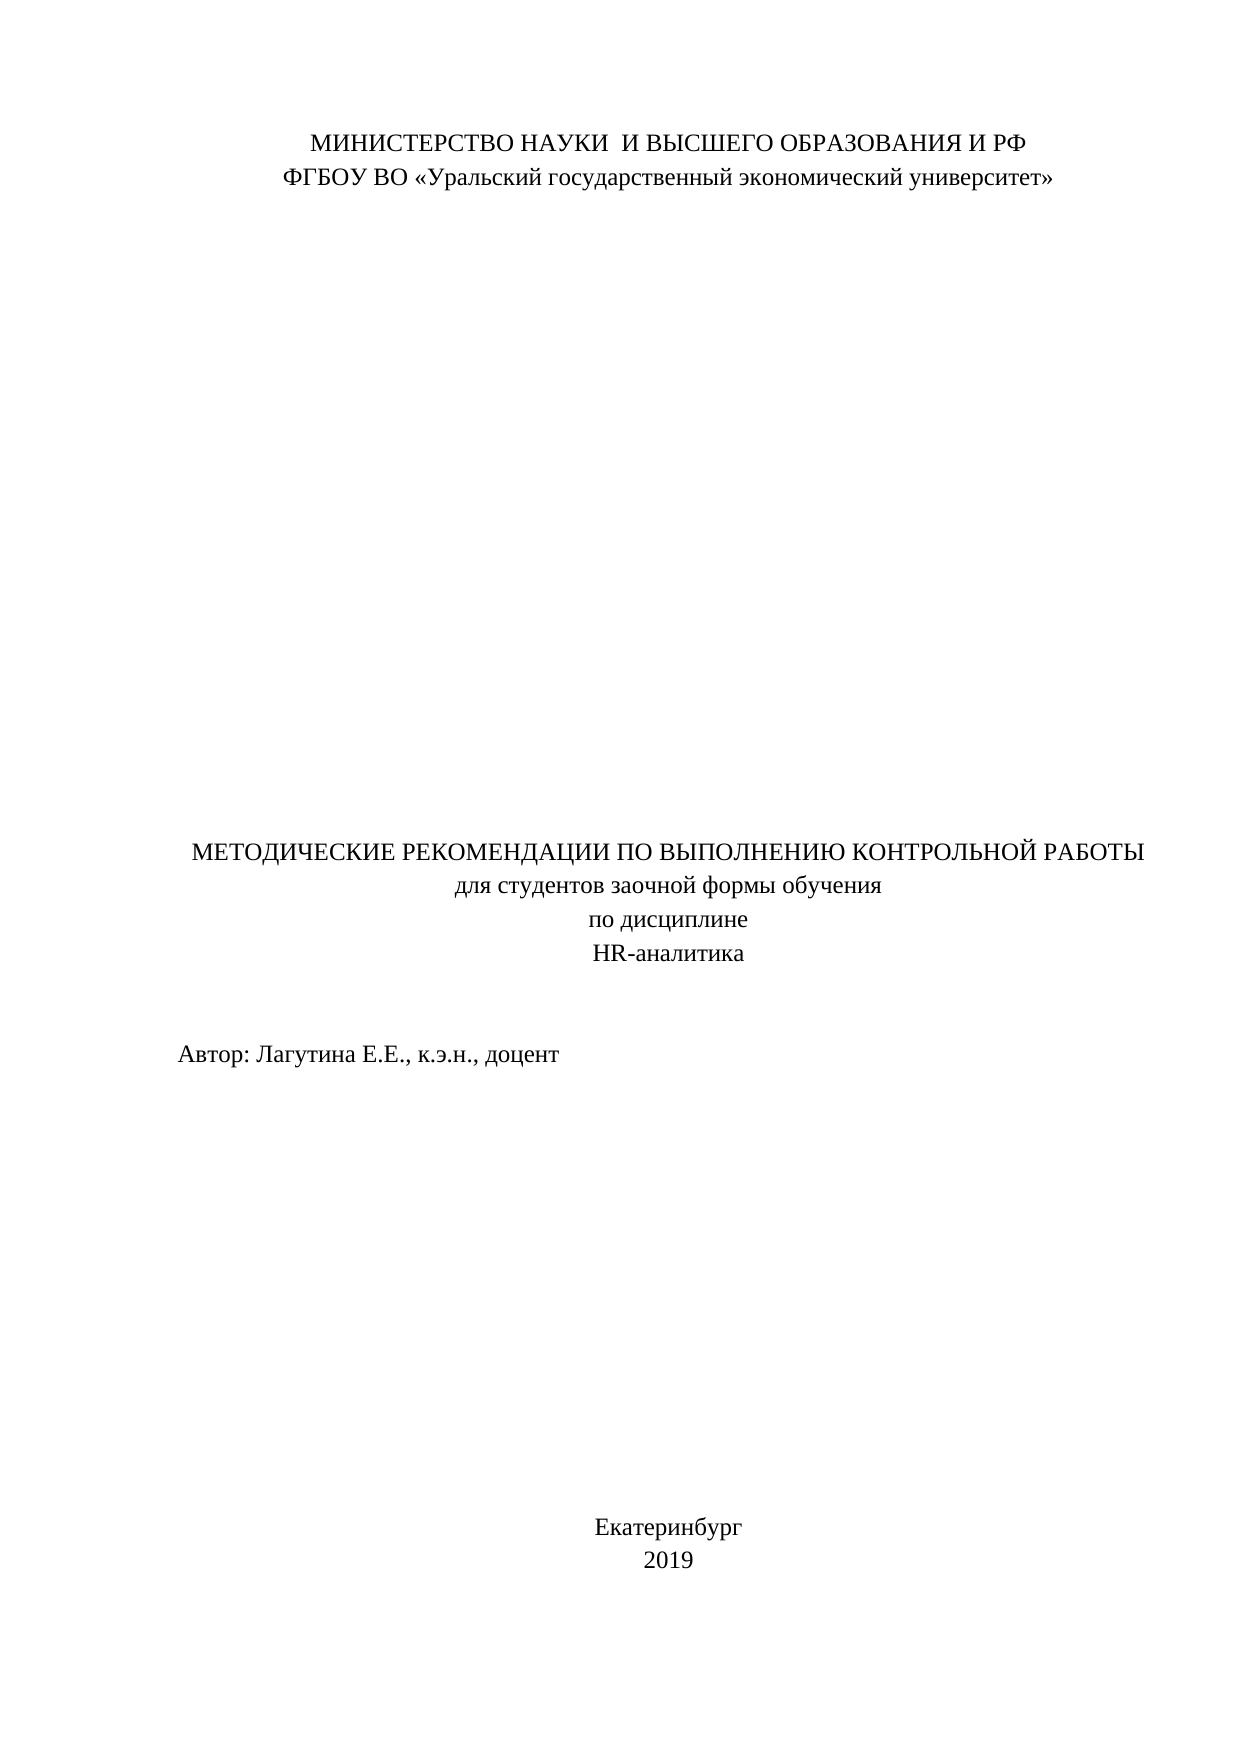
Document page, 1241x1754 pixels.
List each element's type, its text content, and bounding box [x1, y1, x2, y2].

text HR-аналитика [177, 938, 1159, 967]
text Екатеринбург [177, 1512, 1159, 1540]
text 2019 [177, 1545, 1159, 1574]
text МИНИСТЕРСТВО НАУКИ И ВЫСШЕГО ОБРАЗОВАНИЯ И РФ [177, 128, 1159, 157]
text ФГБОУ ВО «Уральский государственный экономический университет» [177, 162, 1159, 190]
text по дисциплине [177, 904, 1159, 933]
text МЕТОДИЧЕСКИЕ РЕКОМЕНДАЦИИ ПО ВЫПОЛНЕНИЮ КОНТРОЛЬНОЙ РАБОТЫ [177, 837, 1159, 865]
text Автор: Лагутина Е.Е., к.э.н., доцент [177, 1039, 1159, 1068]
text для студентов заочной формы обучения [177, 870, 1159, 899]
